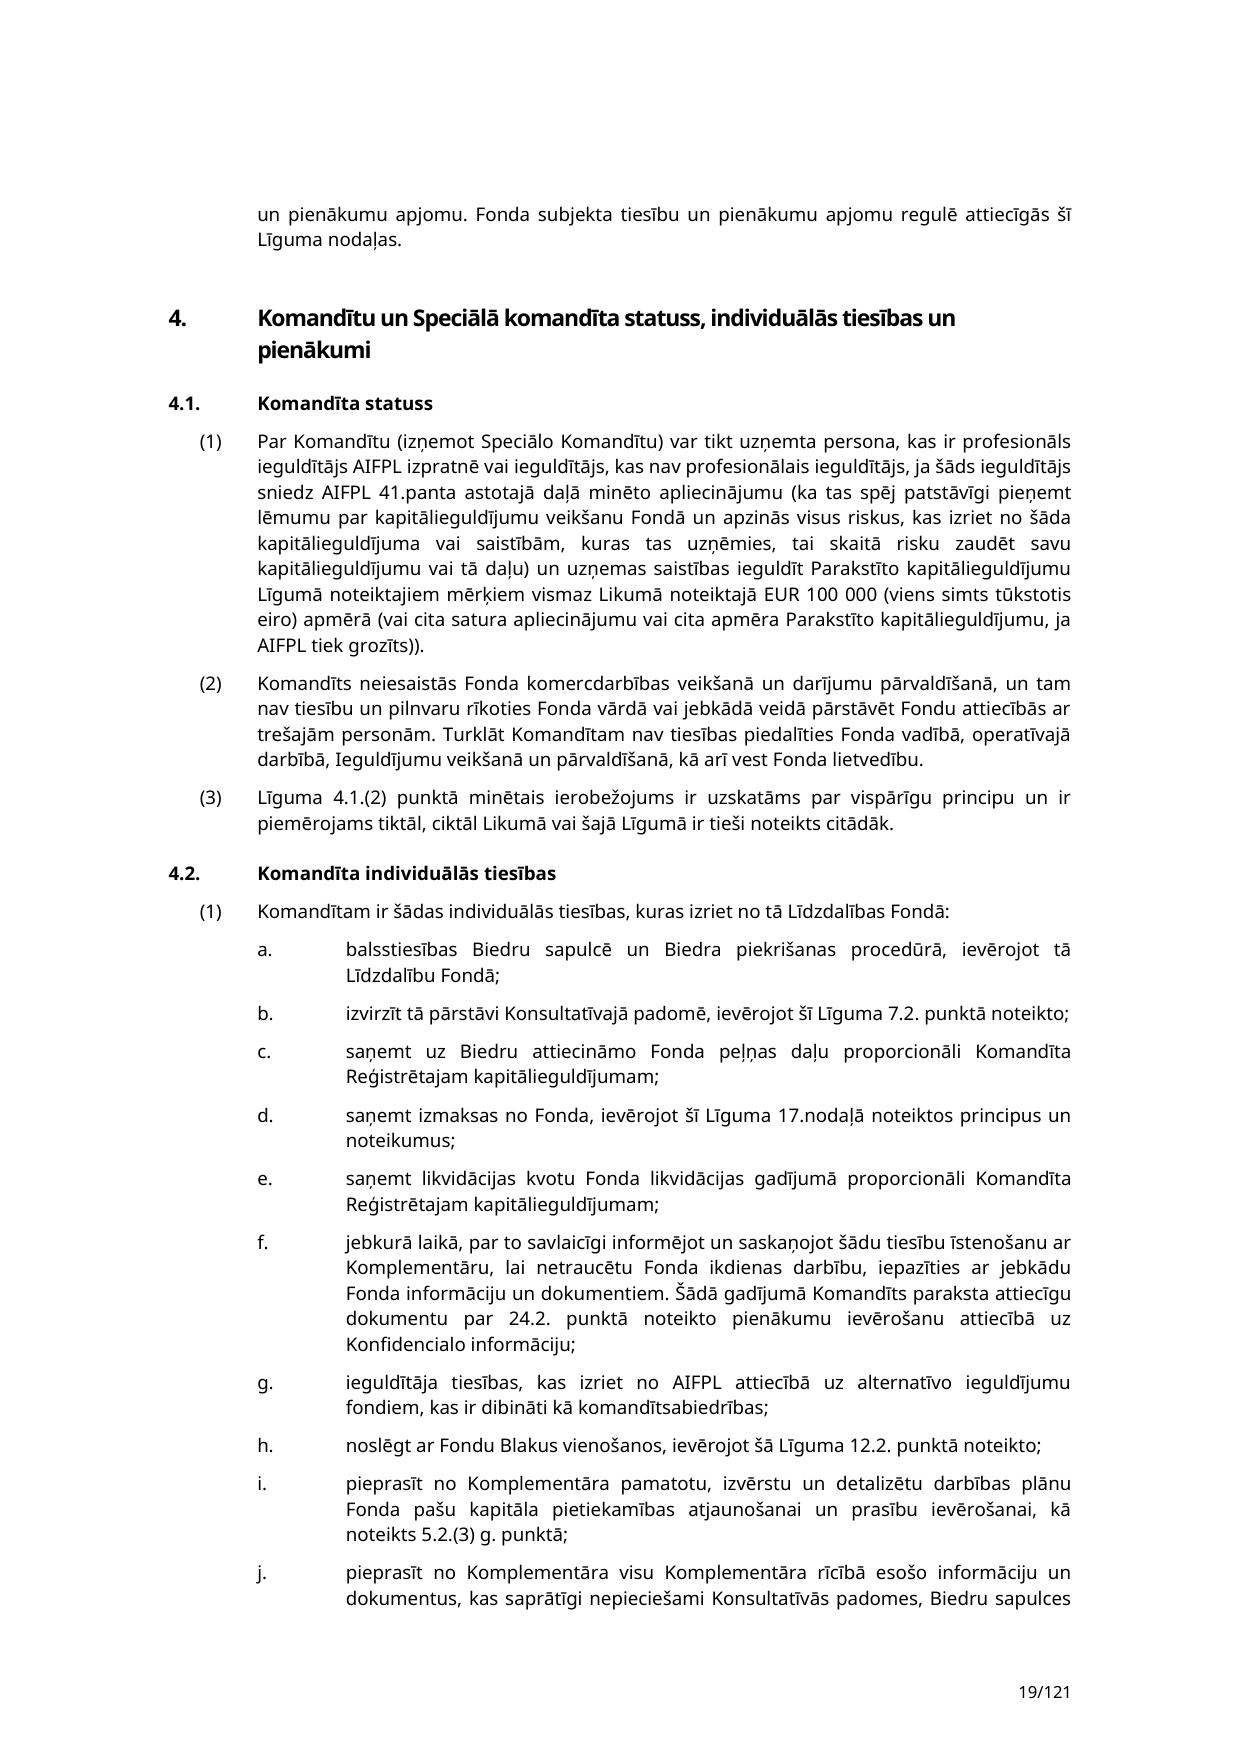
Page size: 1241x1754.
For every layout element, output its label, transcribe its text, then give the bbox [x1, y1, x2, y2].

text izvirzīt tā pārstāvi Konsultatīvajā padomē, ievērojot šī Līguma 7.2. punktā noteikto; [257, 1000, 1072, 1026]
subtitle Komandīta individuālās tiesības [168, 861, 1072, 886]
text noslēgt ar Fondu Blakus vienošanos, ievērojot šā Līguma 12.2. punktā noteikto; [257, 1433, 1072, 1458]
text ieguldītāja tiesības, kas izriet no AIFPL attiecībā uz alternatīvo ieguldījumu fondiem, kas ir dibināti kā komandītsabiedrības; [257, 1369, 1072, 1420]
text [257, 1560, 1072, 1611]
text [221, 201, 1072, 252]
text Līguma 4.1.(2) punktā minētais ierobežojums ir uzskatāms par vispārīgu principu un ir piemērojams tiktāl, ciktāl Likumā vai šajā Līgumā ir tieši noteikts citādāk. [221, 785, 1072, 836]
text saņemt likvidācijas kvotu Fonda likvidācijas gadījumā proporcionāli Komandīta Reģistrētajam kapitālieguldījumam; [257, 1165, 1072, 1216]
text saņemt uz Biedru attiecināmo Fonda peļņas daļu proporcionāli Komandīta Reģistrētajam kapitālieguldījumam; [257, 1038, 1072, 1089]
text Komandītam ir šādas individuālās tiesības, kuras izriet no tā Līdzdalības Fondā: [221, 899, 1072, 924]
subtitle Komandīta statuss [168, 390, 1072, 415]
text Par Komandītu (izņemot Speciālo Komandītu) var tikt uzņemta persona, kas ir profesionāls ieguldītājs AIFPL izpratnē vai ieguldītājs, kas nav profesionālais ieguldītājs, ja šāds ieguldītājs sniedz AIFPL 41.panta astotajā daļā minēto apliecinājumu (ka tas spēj patstāvīgi pieņemt lēmumu par kapitālieguldījumu veikšanu Fondā un apzinās visus riskus, kas izriet no šāda kapitālieguldījuma vai saistībām, kuras tas uzņēmies, tai skaitā risku zaudēt savu kapitālieguldījumu vai tā daļu) un uzņemas saistības ieguldīt Parakstīto kapitālieguldījumu Līgumā noteiktajiem mērķiem vismaz Likumā noteiktajā EUR 100 000 (viens simts tūkstotis eiro) apmērā (vai cita satura apliecinājumu vai cita apmēra Parakstīto kapitālieguldījumu, ja AIFPL tiek grozīts)). [221, 428, 1072, 658]
text pieprasīt no Komplementāra pamatotu, izvērstu un detalizētu darbības plānu Fonda pašu kapitāla pietiekamības atjaunošanai un prasību ievērošanai, kā noteikts 5.2.(3) g. punktā; [257, 1471, 1072, 1547]
text jebkurā laikā, par to savlaicīgi informējot un saskaņojot šādu tiesību īstenošanu ar Komplementāru, lai netraucētu Fonda ikdienas darbību, iepazīties ar jebkādu Fonda informāciju un dokumentiem. Šādā gadījumā Komandīts paraksta attiecīgu dokumentu par 24.2. punktā noteikto pienākumu ievērošanu attiecībā uz Konfidencialo informāciju; [257, 1229, 1072, 1357]
text Komandīts neiesaistās Fonda komercdarbības veikšanā un darījumu pārvaldīšanā, un tam nav tiesību un pilnvaru rīkoties Fonda vārdā vai jebkādā veidā pārstāvēt Fondu attiecībās ar trešajām personām. Turklāt Komandītam nav tiesības piedalīties Fonda vadībā, operatīvajā darbībā, Ieguldījumu veikšanā un pārvaldīšanā, kā arī vest Fonda lietvedību. [221, 670, 1072, 772]
subtitle Komandītu un Speciālā komandīta statuss, individuālās tiesības un pienākumi [168, 302, 1072, 365]
text balsstiesības Biedru sapulcē un Biedra piekrišanas procedūrā, ievērojot tā Līdzdalību Fondā; [257, 937, 1072, 988]
text saņemt izmaksas no Fonda, ievērojot šī Līguma 17.nodaļā noteiktos principus un noteikumus; [257, 1102, 1072, 1153]
